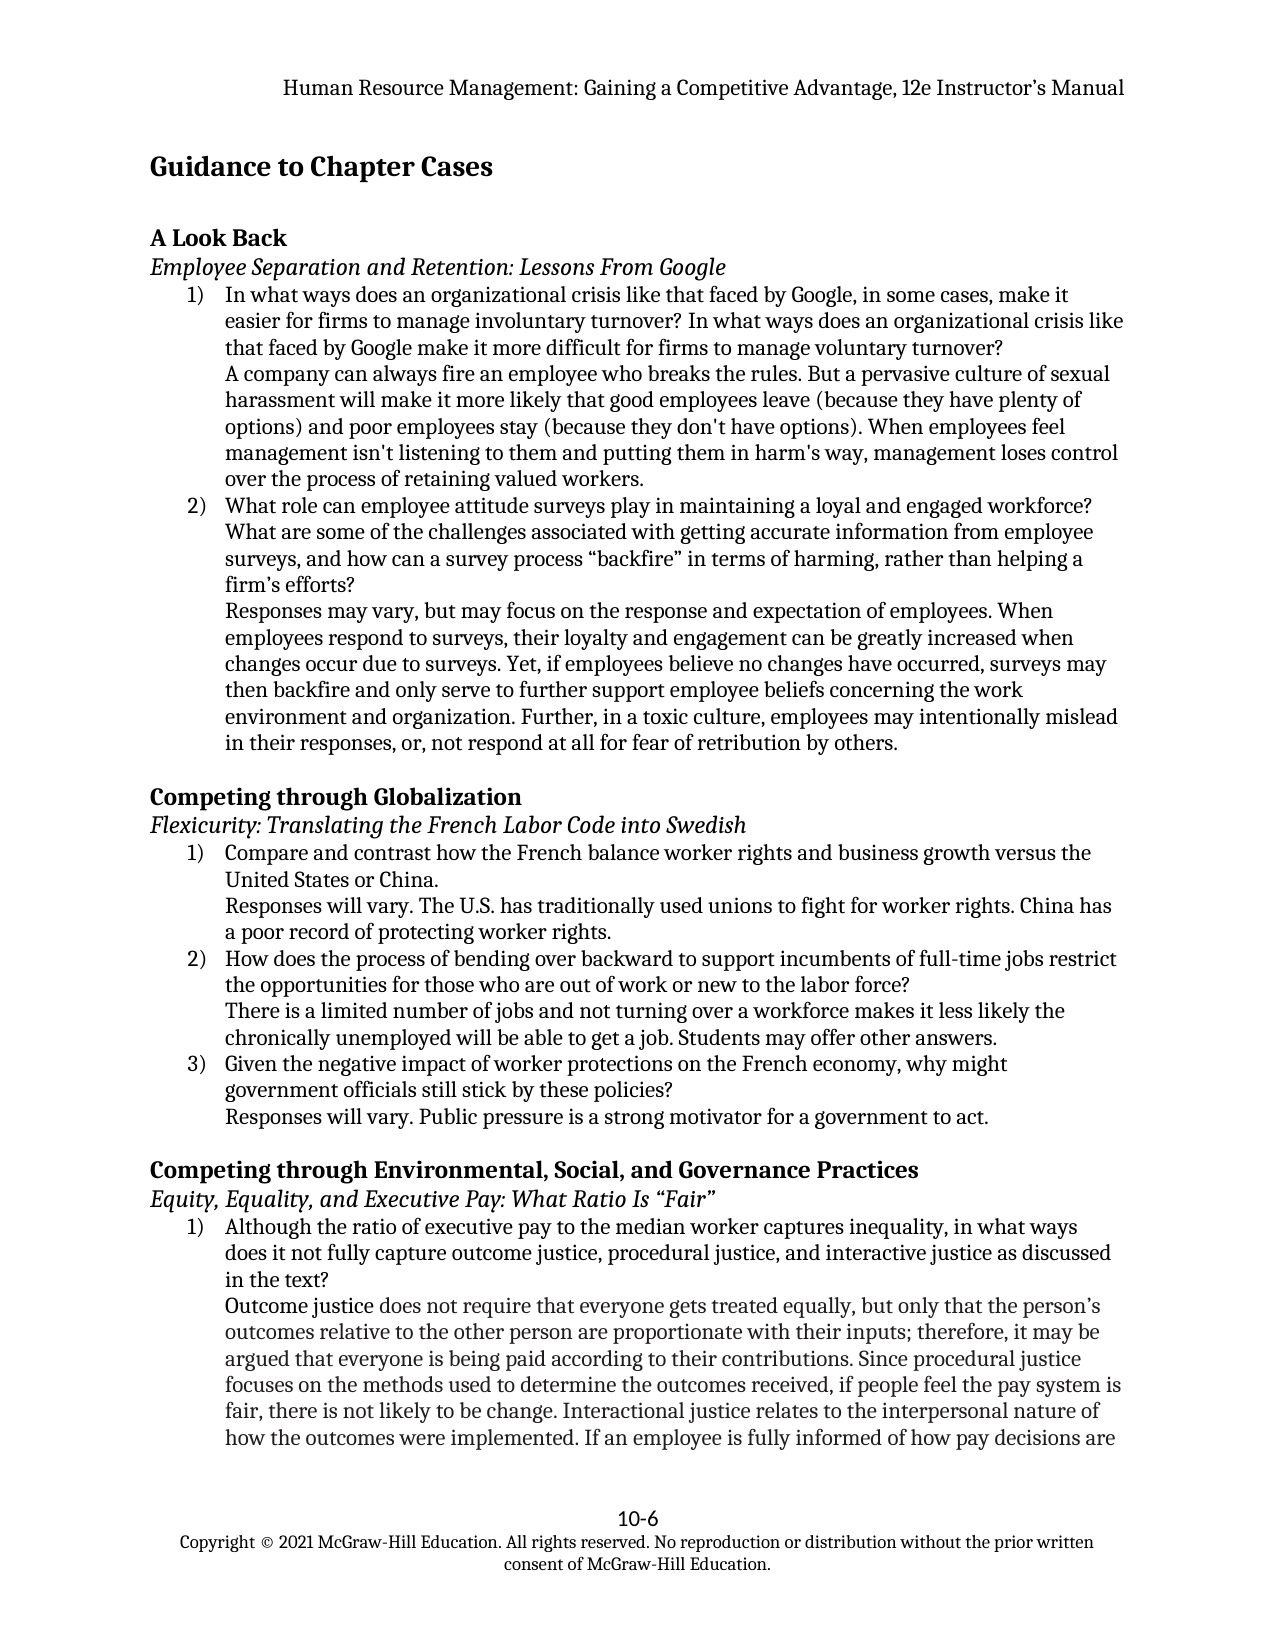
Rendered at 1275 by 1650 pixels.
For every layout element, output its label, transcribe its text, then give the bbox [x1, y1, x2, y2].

list What role can employee attitude surveys play in maintaining a loyal and engaged workforce? What are some of the challenges associated with getting accurate information from employee surveys, and how can a survey process “backfire” in terms of harming, rather than helping a firm’s efforts? [187, 493, 1125, 598]
text Responses may vary, but may focus on the response and expectation of employees. When employees respond to surveys, their loyalty and engagement can be greatly increased when changes occur due to surveys. Yet, if employees believe no changes have occurred, surveys may then backfire and only serve to further support employee beliefs concerning the work environment and organization. Further, in a toxic culture, employees may intentionally mislead in their responses, or, not respond at all for fear of retribution by others. [225, 598, 1125, 756]
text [225, 1293, 1125, 1451]
text Competing through Globalization [150, 782, 1125, 811]
list Although the ratio of executive pay to the median worker captures inequality, in what ways does it not fully capture outcome justice, procedural justice, and interactive justice as discussed in the text? [187, 1214, 1125, 1293]
list In what ways does an organizational crisis like that faced by Google, in some cases, make it easier for firms to manage involuntary turnover? In what ways does an organizational crisis like that faced by Google make it more difficult for firms to manage voluntary turnover? [187, 282, 1125, 361]
text There is a limited number of jobs and not turning over a workforce makes it less likely the chronically unemployed will be able to get a job. Students may offer other answers. [225, 998, 1125, 1051]
list How does the process of bending over backward to support incumbents of full-time jobs restrict the opportunities for those who are out of work or new to the labor force? [187, 945, 1125, 998]
text Competing through Environmental, Social, and Governance Practices [150, 1156, 1125, 1185]
text Equity, Equality, and Executive Pay: What Ratio Is “Fair” [150, 1185, 1125, 1214]
text Responses will vary. Public pressure is a strong motivator for a government to act. [225, 1103, 1125, 1130]
text A Look Back [150, 224, 1125, 253]
list Given the negative impact of worker protections on the French economy, why might government officials still stick by these policies? [187, 1051, 1125, 1103]
text A company can always fire an employee who breaks the rules. But a pervasive culture of sexual harassment will make it more likely that good employees leave (because they have plenty of options) and poor employees stay (because they don't have options). When employees feel management isn't listening to them and putting them in harm's way, management loses control over the process of retaining valued workers. [225, 361, 1125, 493]
text Employee Separation and Retention: Lessons From Google [150, 253, 1125, 282]
text Responses will vary. The U.S. has traditionally used unions to fight for worker rights. China has a poor record of protecting worker rights. [225, 893, 1125, 945]
list Compare and contrast how the French balance worker rights and business growth versus the United States or China. [187, 840, 1125, 893]
text Guidance to Chapter Cases [150, 150, 1125, 183]
text Flexicurity: Translating the French Labor Code into Swedish [150, 811, 1125, 840]
